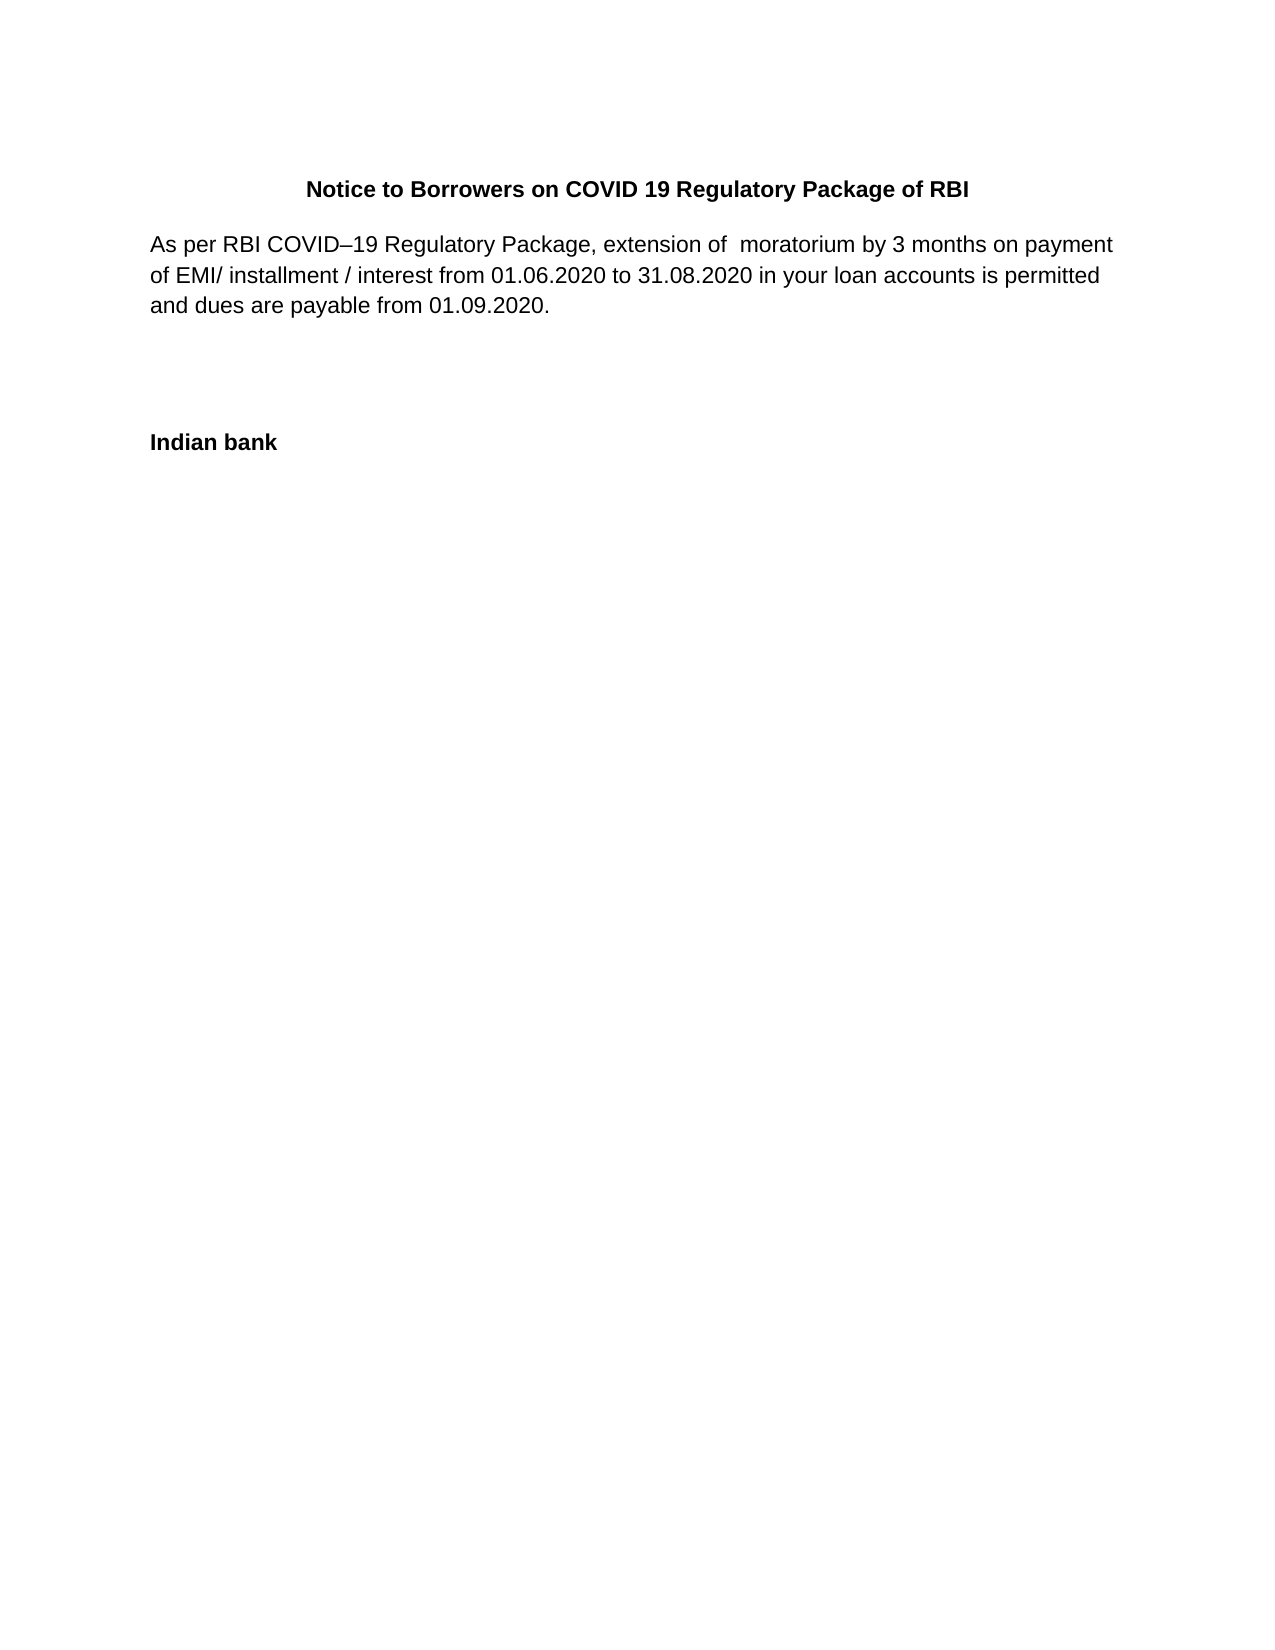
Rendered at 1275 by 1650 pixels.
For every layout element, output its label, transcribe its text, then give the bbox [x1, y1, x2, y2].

text Indian bank [150, 429, 1125, 456]
text As per RBI COVID–19 Regulatory Package, extension of moratorium by 3 months on payment of EMI/ installment / interest from 01.06.2020 to 31.08.2020 in your loan accounts is permitted and dues are payable from 01.09.2020. [150, 231, 1125, 318]
text Notice to Borrowers on COVID 19 Regulatory Package of RBI [150, 176, 1125, 203]
